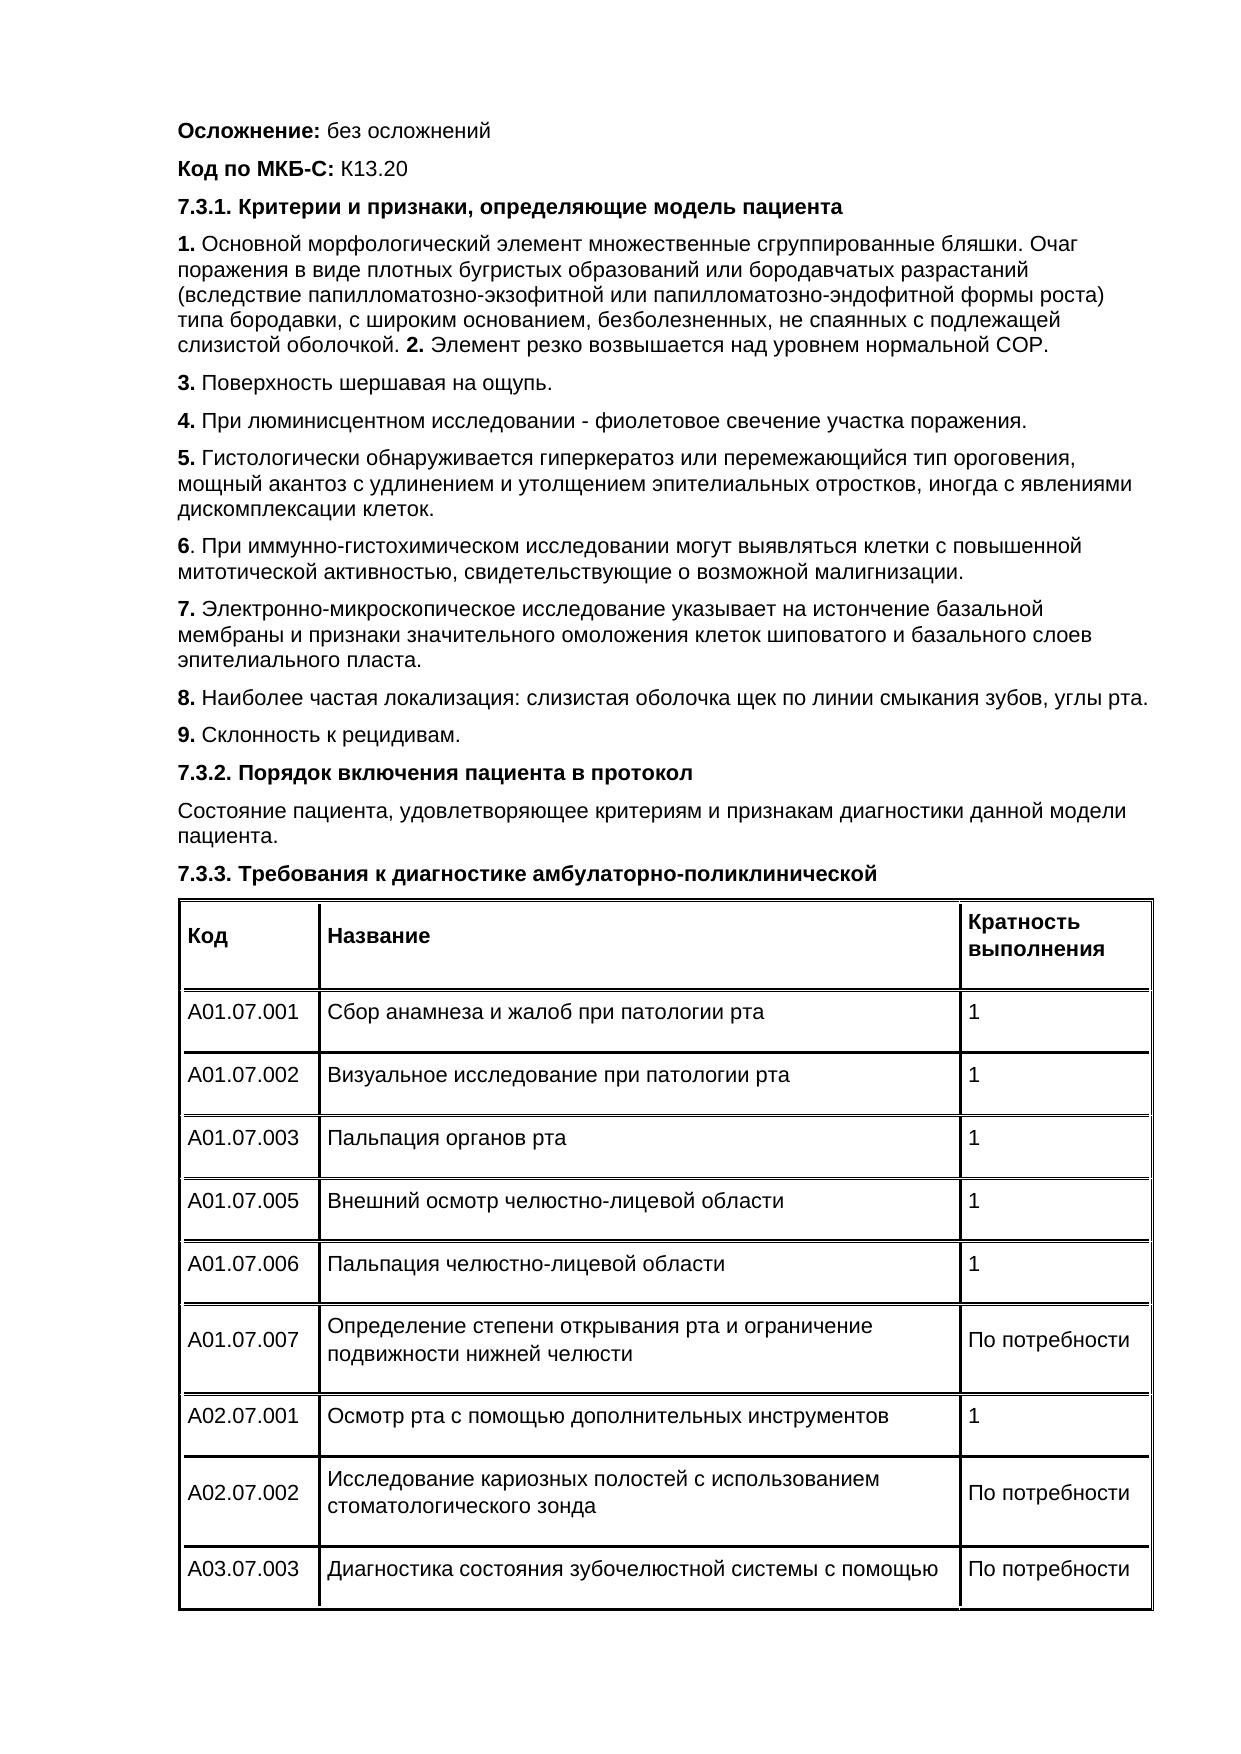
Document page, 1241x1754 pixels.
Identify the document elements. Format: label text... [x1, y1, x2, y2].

text 7. Электронно-микроскопическое исследование указывает на истончение базальной мембраны и признаки значительного омоложения клеток шиповатого и базального слоев эпителиального пласта. [177, 596, 1152, 672]
text 8. Наиболее частая локализация: слизистая оболочка щек по линии смыкания зубов, углы рта. [177, 684, 1152, 709]
table_cell По потребности [960, 1545, 1151, 1608]
table_cell Сбор анамнеза и жалоб при патологии рта [321, 992, 959, 1051]
table_cell 1 [960, 1114, 1152, 1177]
table_cell 1 [960, 1177, 1152, 1239]
text 7.3.3. Требования к диагностике амбулаторно-поликлинической [177, 860, 1152, 886]
table_cell По потребности [962, 1302, 1151, 1392]
text 3. Поверхность шершавая на ощупь. [177, 370, 1152, 395]
text 5. Гистологически обнаруживается гиперкератоз или перемежающийся тип ороговения, мощный акантоз с удлинением и утолщением эпителиальных отростков, иногда с явлениями дискомплексации клеток. [177, 445, 1152, 521]
text 7.3.2. Порядок включения пациента в протокол [177, 760, 1152, 785]
text 1. Основной морфологический элемент множественные сгруппированные бляшки. Очаг поражения в виде плотных бугристых образований или бородавчатых разрастаний (вследствие папилломатозно-экзофитной или папилломатозно-эндофитной формы роста) типа бородавки, с широким основанием, безболезненных, не спаянных с подлежащей слизистой оболочкой. 2. Элемент резко возвышается над уровнем нормальной СОР. [177, 231, 1152, 357]
text Осложнение: без осложнений [177, 118, 1152, 143]
table_cell 1 [962, 988, 1151, 1051]
table_cell 1 [962, 1051, 1151, 1114]
table_cell А02.07.002 [181, 1455, 318, 1545]
table_cell А01.07.001 [181, 988, 318, 1051]
table_cell А01.07.006 [181, 1239, 318, 1302]
text Код по МКБ-С: К13.20 [177, 156, 1152, 181]
text 9. Склонность к рецидивам. [177, 722, 1152, 747]
table_header Кратность выполнения [960, 902, 1151, 988]
table_cell А01.07.007 [181, 1302, 318, 1392]
table_cell Пальпация челюстно-лицевой области [321, 1243, 959, 1302]
table_cell А01.07.005 [180, 1177, 319, 1239]
table_cell Визуальное исследование при патологии рта [321, 1054, 959, 1114]
table_header Код [181, 902, 319, 988]
table_cell 1 [962, 1239, 1151, 1302]
table_cell А01.07.002 [181, 1051, 318, 1114]
table_cell А01.07.003 [180, 1114, 319, 1177]
table_cell 1 [962, 1392, 1151, 1455]
table_cell По потребности [962, 1455, 1151, 1545]
table_cell Пальпация органов рта [321, 1117, 959, 1177]
table_cell A03.07.003 [181, 1545, 319, 1608]
table_cell Определение степени открывания рта и ограничение подвижности нижней челюсти [321, 1306, 959, 1392]
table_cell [319, 1548, 960, 1608]
text 7.3.1. Критерии и признаки, определяющие модель пациента [177, 193, 1152, 219]
table_cell А02.07.001 [181, 1392, 318, 1455]
table_cell Внешний осмотр челюстно-лицевой области [321, 1180, 959, 1239]
table_cell Осмотр рта с помощью дополнительных инструментов [321, 1396, 959, 1455]
table_cell Исследование кариозных полостей с использованием стоматологического зонда [321, 1458, 959, 1545]
table_header Название [319, 900, 960, 988]
text 4. При люминисцентном исследовании - фиолетовое свечение участка поражения. [177, 407, 1152, 433]
text Состояние пациента, удовлетворяющее критериям и признакам диагностики данной модели пациента. [177, 797, 1152, 848]
text 6. При иммунно-гистохимическом исследовании могут выявляться клетки с повышенной митотической активностью, свидетельствующие о возможной малигнизации. [177, 533, 1152, 584]
